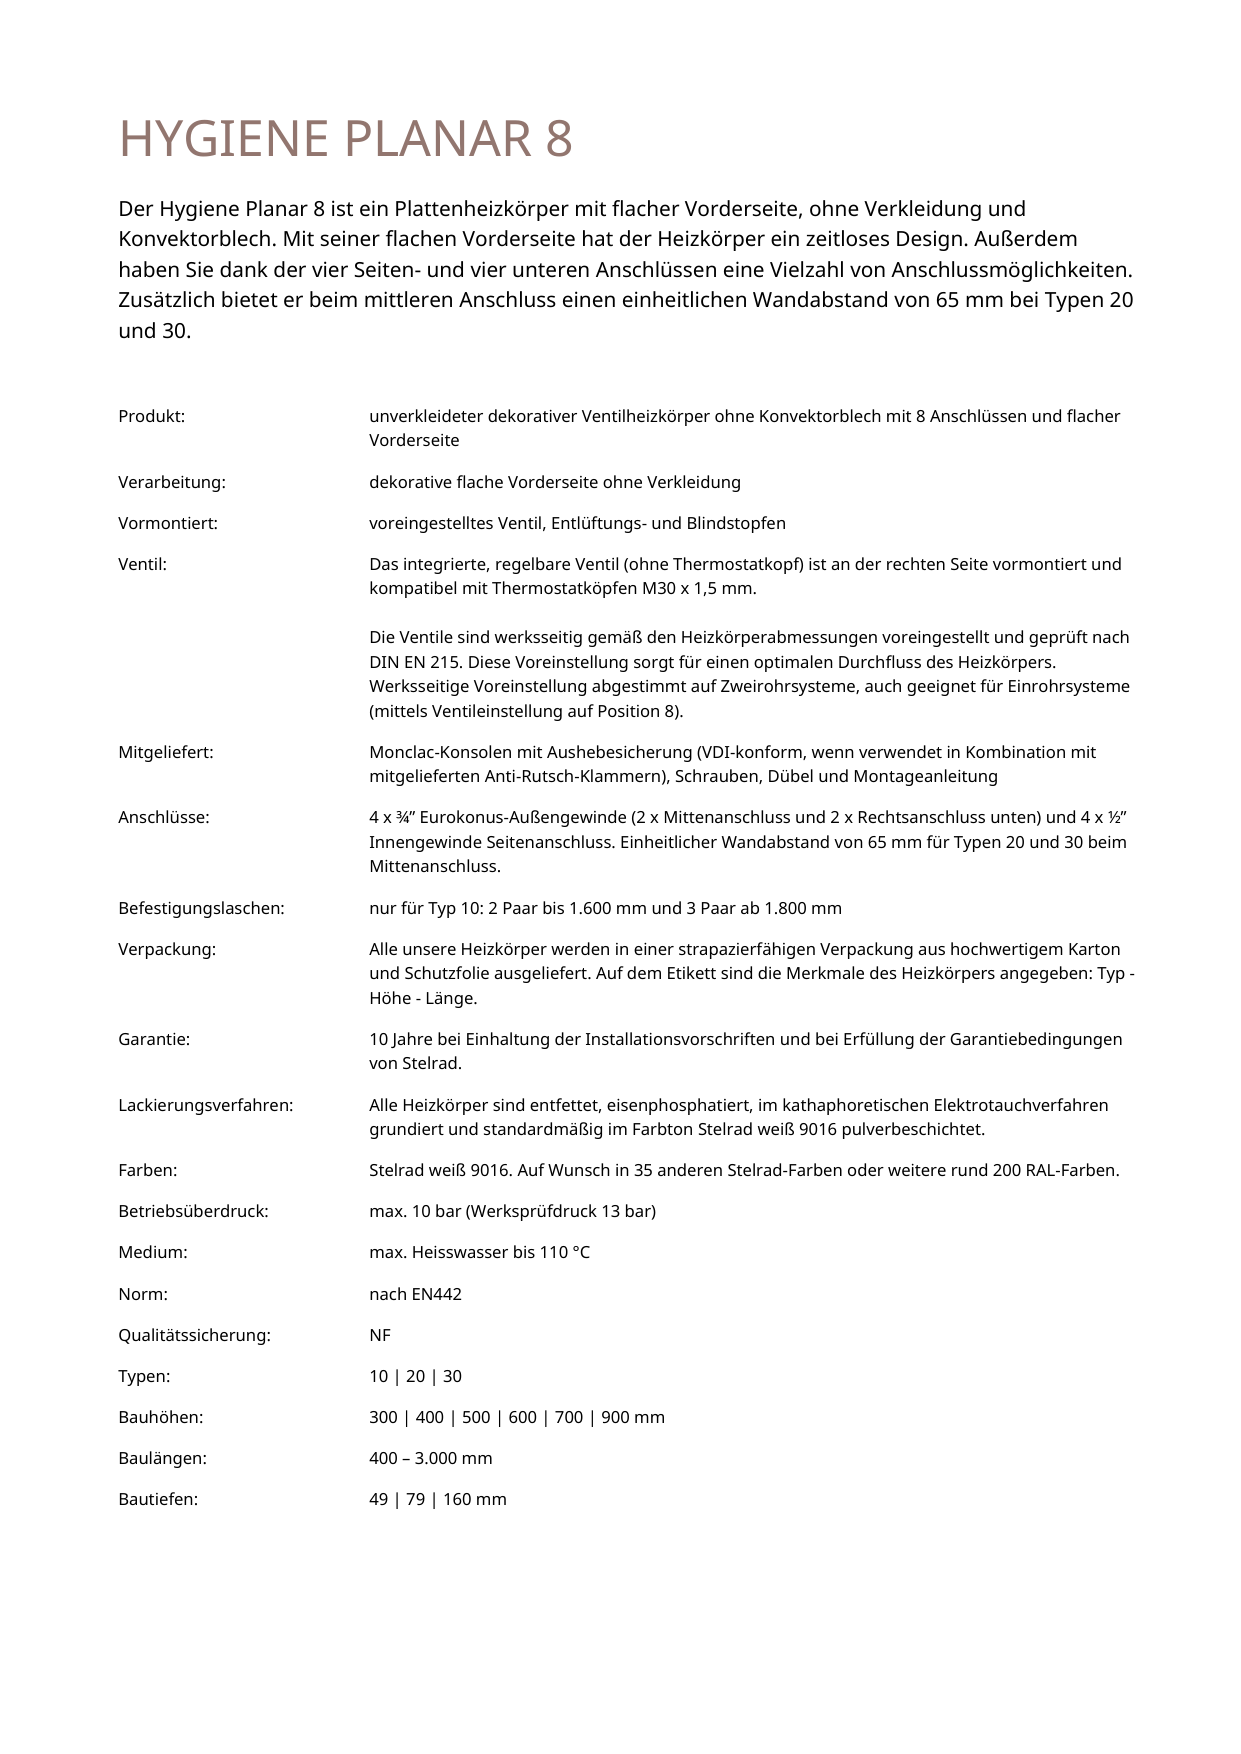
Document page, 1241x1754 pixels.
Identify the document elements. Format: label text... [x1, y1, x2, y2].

text Qualitätssicherung: NF [118, 1323, 1137, 1346]
text Lackierungsverfahren: Alle Heizkörper sind entfettet, eisenphosphatiert, im kathaphoretischen Elektrotauchverfahren grundiert und standardmäßig im Farbton Stelrad weiß 9016 pulverbeschichtet. [118, 1093, 1137, 1140]
text Ventil: Das integrierte, regelbare Ventil (ohne Thermostatkopf) ist an der rechten Seite vormontiert und kompatibel mit Thermostatköpfen M30 x 1,5 mm. Die Ventile sind werksseitig gemäß den Heizkörperabmessungen voreingestellt und geprüft nach DIN EN 215. Diese Voreinstellung sorgt für einen optimalen Durchfluss des Heizkörpers. Werksseitige Voreinstellung abgestimmt auf Zweirohrsysteme, auch geeignet für Einrohrsysteme (mittels Ventileinstellung auf Position 8). [118, 552, 1137, 722]
text Befestigungslaschen: nur für Typ 10: 2 Paar bis 1.600 mm und 3 Paar ab 1.800 mm [118, 896, 1137, 919]
text Bauhöhen: 300 | 400 | 500 | 600 | 700 | 900 mm [118, 1406, 1137, 1428]
text Betriebsüberdruck: max. 10 bar (Werksprüfdruck 13 bar) [118, 1200, 1137, 1223]
text HYGIENE PLANAR 8 [118, 103, 1137, 172]
text Verpackung: Alle unsere Heizkörper werden in einer strapazierfähigen Verpackung aus hochwertigem Karton und Schutzfolie ausgeliefert. Auf dem Etikett sind die Merkmale des Heizkörpers angegeben: Typ - Höhe - Länge. [118, 937, 1137, 1009]
text Norm: nach EN442 [118, 1282, 1137, 1305]
text Typen: 10 | 20 | 30 [118, 1364, 1137, 1387]
text Verarbeitung: dekorative flache Vorderseite ohne Verkleidung [118, 470, 1137, 493]
text Farben: Stelrad weiß 9016. Auf Wunsch in 35 anderen Stelrad-Farben oder weitere rund 200 RAL-Farben. [118, 1159, 1137, 1181]
text Garantie: 10 Jahre bei Einhaltung der Installationsvorschriften und bei Erfüllung der Garantiebedingungen von Stelrad. [118, 1027, 1137, 1075]
text Anschlüsse: 4 x ¾” Eurokonus-Außengewinde (2 x Mittenanschluss und 2 x Rechtsanschluss unten) und 4 x ½” Innengewinde Seitenanschluss. Einheitlicher Wandabstand von 65 mm für Typen 20 und 30 beim Mittenanschluss. [118, 806, 1137, 878]
text Produkt: unverkleideter dekorativer Ventilheizkörper ohne Konvektorblech mit 8 Anschlüssen und flacher Vorderseite [118, 404, 1137, 452]
text Medium: max. Heisswasser bis 110 °C [118, 1241, 1137, 1264]
text Bautiefen: 49 | 79 | 160 mm [118, 1488, 1137, 1511]
text Baulängen: 400 – 3.000 mm [118, 1447, 1137, 1469]
text Mitgeliefert: Monclac-Konsolen mit Aushebesicherung (VDI-konform, wenn verwendet in Kombination mit mitgelieferten Anti-Rutsch-Klammern), Schrauben, Dübel und Montageanleitung [118, 741, 1137, 788]
text Der Hygiene Planar 8 ist ein Plattenheizkörper mit flacher Vorderseite, ohne Verkleidung und Konvektorblech. Mit seiner flachen Vorderseite hat der Heizkörper ein zeitloses Design. Außerdem haben Sie dank der vier Seiten- und vier unteren Anschlüssen eine Vielzahl von Anschlussmöglichkeiten. Zusätzlich bietet er beim mittleren Anschluss einen einheitlichen Wandabstand von 65 mm bei Typen 20 und 30. [118, 194, 1137, 344]
text Vormontiert: voreingestelltes Ventil, Entlüftungs- und Blindstopfen [118, 511, 1137, 534]
